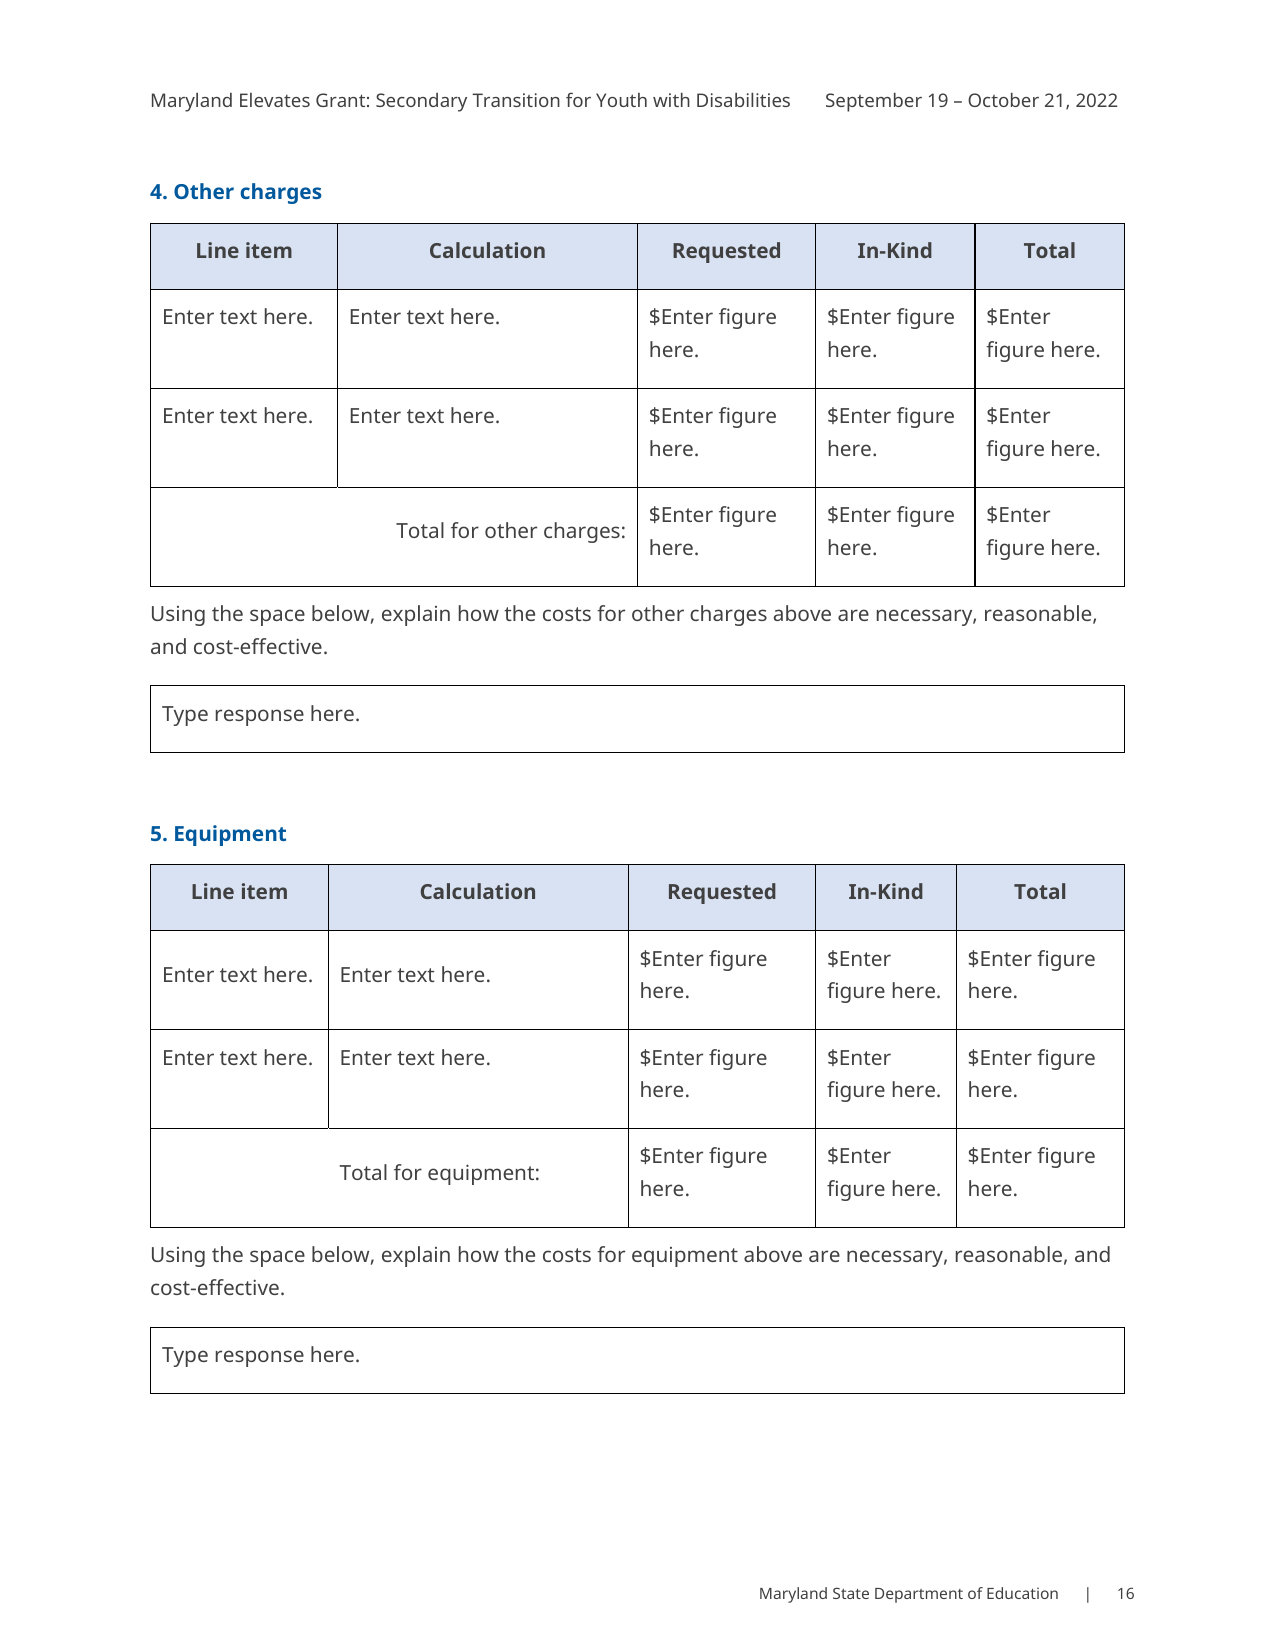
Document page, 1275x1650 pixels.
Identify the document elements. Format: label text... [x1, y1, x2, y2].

subtitle 4. Other charges [150, 177, 1125, 206]
table_cell Enter text here. [329, 1030, 628, 1128]
table_cell Enter text here. [338, 290, 637, 388]
text Using the space below, explain how the costs for equipment above are necessary, reasonable, and cost-effective. [150, 1241, 1125, 1302]
table_cell $ [816, 931, 956, 1029]
table_cell $ [957, 1030, 1124, 1128]
table_cell $ [816, 290, 974, 388]
table_header Total [976, 224, 1124, 289]
table_cell $ [638, 389, 815, 487]
table_cell $ [629, 1129, 815, 1227]
table_cell Enter text here. [151, 931, 328, 1029]
table_cell $ [638, 290, 815, 388]
table_cell $ [957, 1129, 1124, 1227]
table_cell Total for equipment: [329, 1129, 628, 1227]
table_cell [151, 488, 337, 586]
table_header Calculation [329, 865, 628, 930]
table_cell $ [629, 1030, 815, 1128]
table_cell $ [816, 1129, 956, 1227]
table_cell [151, 1129, 328, 1227]
table_cell Enter text here. [329, 931, 628, 1029]
table_cell $ [957, 931, 1124, 1029]
table_cell $ [976, 389, 1124, 487]
table_cell $ [816, 488, 974, 586]
table_header Line item [151, 865, 328, 930]
table_header In-Kind [816, 865, 956, 930]
table_header Type response here. [151, 1328, 1124, 1393]
table_header Requested [638, 224, 815, 289]
table_cell $ [976, 290, 1124, 388]
table_header Type response here. [151, 686, 1124, 752]
table_cell $ [976, 488, 1124, 586]
table_header Line item [151, 224, 337, 289]
table_cell $ [629, 931, 815, 1029]
table_cell Enter text here. [151, 290, 337, 388]
table_cell $ [638, 488, 815, 586]
table_header Requested [629, 865, 815, 930]
table_cell Enter text here. [151, 389, 337, 487]
table_header Calculation [338, 224, 637, 289]
table_cell $ [816, 1030, 956, 1128]
table_cell Enter text here. [151, 1030, 328, 1128]
text Using the space below, explain how the costs for other charges above are necessary, reasonable, and cost-effective. [150, 599, 1125, 660]
table_cell Total for other charges: [338, 488, 637, 586]
table_cell $ [816, 389, 974, 487]
table_cell Enter text here. [338, 389, 637, 487]
table_header Total [957, 865, 1124, 930]
subtitle 5. Equipment [150, 819, 1125, 847]
table_header In-Kind [816, 224, 974, 289]
